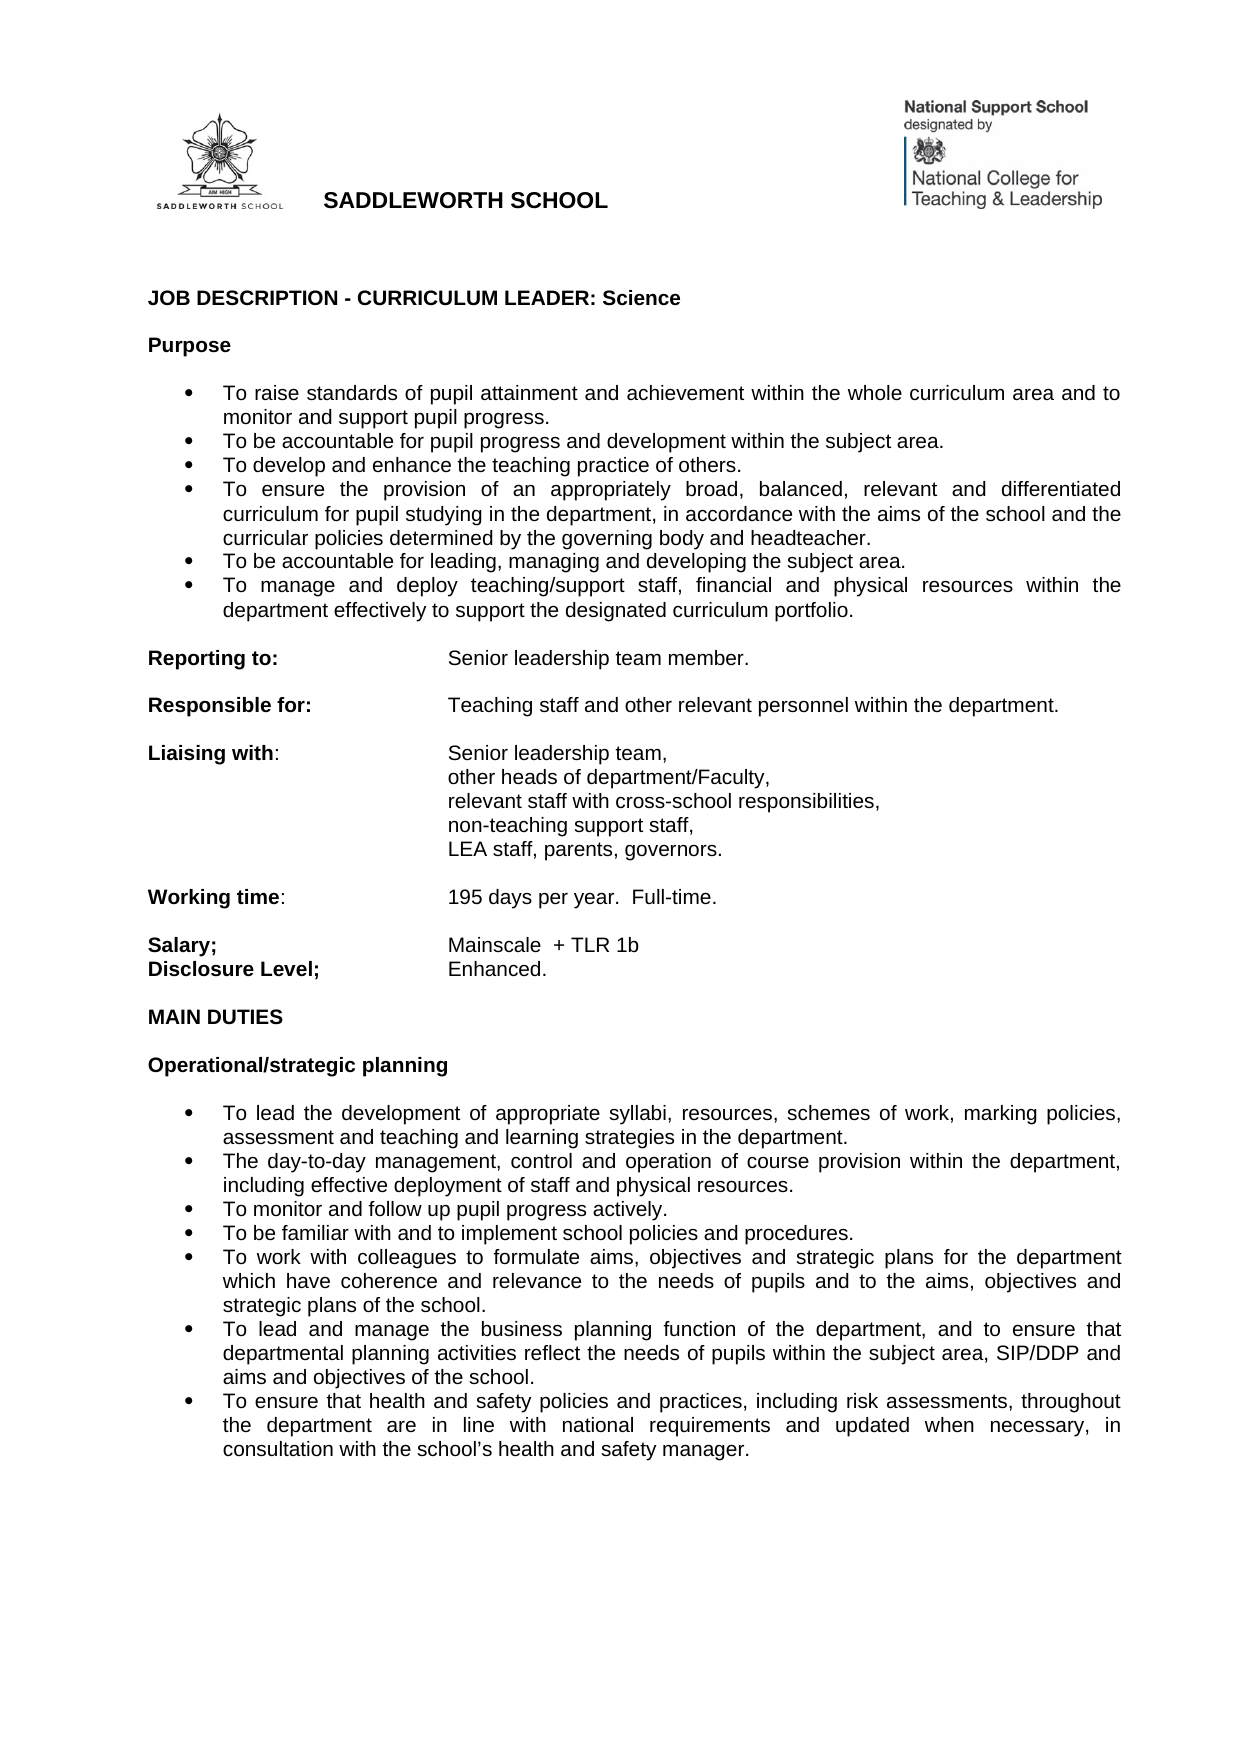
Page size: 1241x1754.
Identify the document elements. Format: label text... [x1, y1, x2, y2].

text LEA staff, parents, governors. [148, 837, 1123, 861]
list To be accountable for pupil progress and development within the subject area. [185, 429, 1123, 453]
text non-teaching support staff, [148, 813, 1123, 837]
text relevant staff with cross-school responsibilities, [148, 789, 1123, 813]
text MAIN DUTIES [148, 1005, 1123, 1029]
text Operational/strategic planning [148, 1053, 1123, 1077]
list To raise standards of pupil attainment and achievement within the whole curriculum area and to monitor and support pupil progress. [185, 381, 1123, 429]
list To manage and deploy teaching/support staff, financial and physical resources within the department effectively to support the designated curriculum portfolio. [185, 573, 1123, 621]
text Disclosure Level; Enhanced. [148, 957, 1123, 981]
text Reporting to: Senior leadership team member. [148, 645, 1123, 669]
picture [147, 112, 292, 209]
list To develop and enhance the teaching practice of others. [185, 453, 1123, 477]
text Liaising with: Senior leadership team, [148, 741, 1123, 765]
list To ensure that health and safety policies and practices, including risk assessments, throughout the department are in line with national requirements and updated when necessary, in consultation with the school’s health and safety manager. [185, 1389, 1123, 1461]
text other heads of department/Faculty, [148, 765, 1123, 789]
text JOB DESCRIPTION - CURRICULUM LEADER: Science [148, 285, 1123, 309]
list To ensure the provision of an appropriately broad, balanced, relevant and differentiated curriculum for pupil studying in the department, in accordance with the aims of the school and the curricular policies determined by the governing body and headteacher. [185, 477, 1123, 549]
picture [904, 100, 1102, 209]
list To be familiar with and to implement school policies and procedures. [185, 1221, 1123, 1245]
list To monitor and follow up pupil progress actively. [185, 1197, 1123, 1221]
list To lead the development of appropriate syllabi, resources, schemes of work, marking policies, assessment and teaching and learning strategies in the department. [185, 1101, 1123, 1148]
text Working time: 195 days per year. Full-time. [148, 885, 1123, 909]
list The day-to-day management, control and operation of course provision within the department, including effective deployment of staff and physical resources. [185, 1148, 1123, 1197]
text Salary; Mainscale + TLR 1b [148, 933, 1123, 957]
text Purpose [148, 333, 1123, 357]
list To be accountable for leading, managing and developing the subject area. [185, 549, 1123, 573]
text Responsible for: Teaching staff and other relevant personnel within the department. [148, 693, 1123, 717]
list To lead and manage the business planning function of the department, and to ensure that departmental planning activities reflect the needs of pupils within the subject area, SIP/DDP and aims and objectives of the school. [185, 1317, 1123, 1389]
list To work with colleagues to formulate aims, objectives and strategic plans for the department which have coherence and relevance to the needs of pupils and to the aims, objectives and strategic plans of the school. [185, 1245, 1123, 1317]
